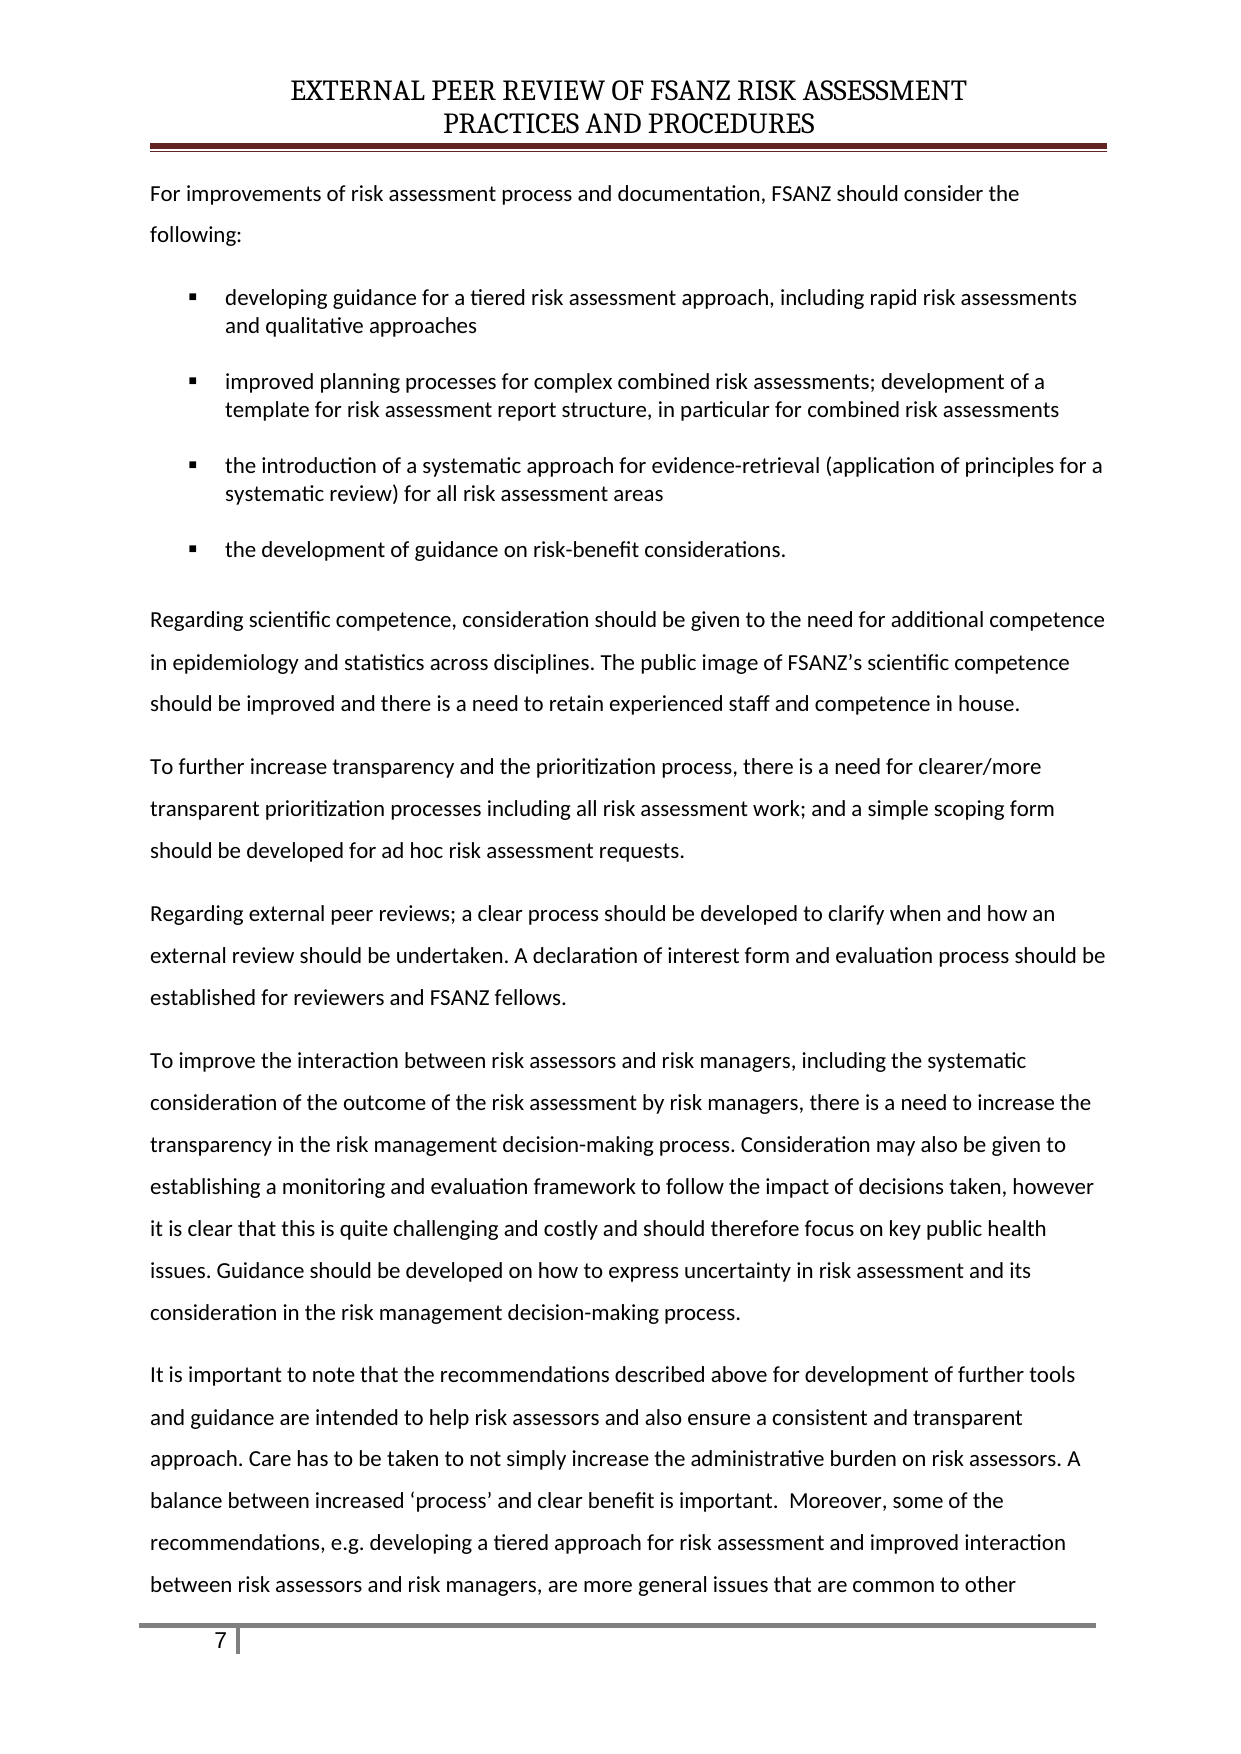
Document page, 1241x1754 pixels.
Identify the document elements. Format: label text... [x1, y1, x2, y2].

text To further increase transparency and the prioritization process, there is a need for clearer/more transparent prioritization processes including all risk assessment work; and a simple scoping form should be developed for ad hoc risk assessment requests. [150, 752, 1107, 864]
text To improve the interaction between risk assessors and risk managers, including the systematic consideration of the outcome of the risk assessment by risk managers, there is a need to increase the transparency in the risk management decision-making process. Consideration may also be given to establishing a monitoring and evaluation framework to follow the impact of decisions taken, however it is clear that this is quite challenging and costly and should therefore focus on key public health issues. Guidance should be developed on how to express uncertainty in risk assessment and its consideration in the risk management decision-making process. [150, 1046, 1107, 1326]
list developing guidance for a tiered risk assessment approach, including rapid risk assessments and qualitative approaches [187, 283, 1107, 339]
list the introduction of a systematic approach for evidence-retrieval (application of principles for a systematic review) for all risk assessment areas [187, 452, 1107, 508]
text For improvements of risk assessment process and documentation, FSANZ should consider the following: [150, 179, 1107, 249]
list the development of guidance on risk-benefit considerations. [187, 536, 1107, 564]
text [150, 1361, 1107, 1598]
text Regarding scientific competence, consideration should be given to the need for additional competence in epidemiology and statistics across disciplines. The public image of FSANZ’s scientific competence should be improved and there is a need to retain experienced staff and competence in house. [150, 606, 1107, 718]
list improved planning processes for complex combined risk assessments; development of a template for risk assessment report structure, in particular for combined risk assessments [187, 367, 1107, 423]
text Regarding external peer reviews; a clear process should be developed to clarify when and how an external review should be undertaken. A declaration of interest form and evaluation process should be established for reviewers and FSANZ fellows. [150, 899, 1107, 1011]
